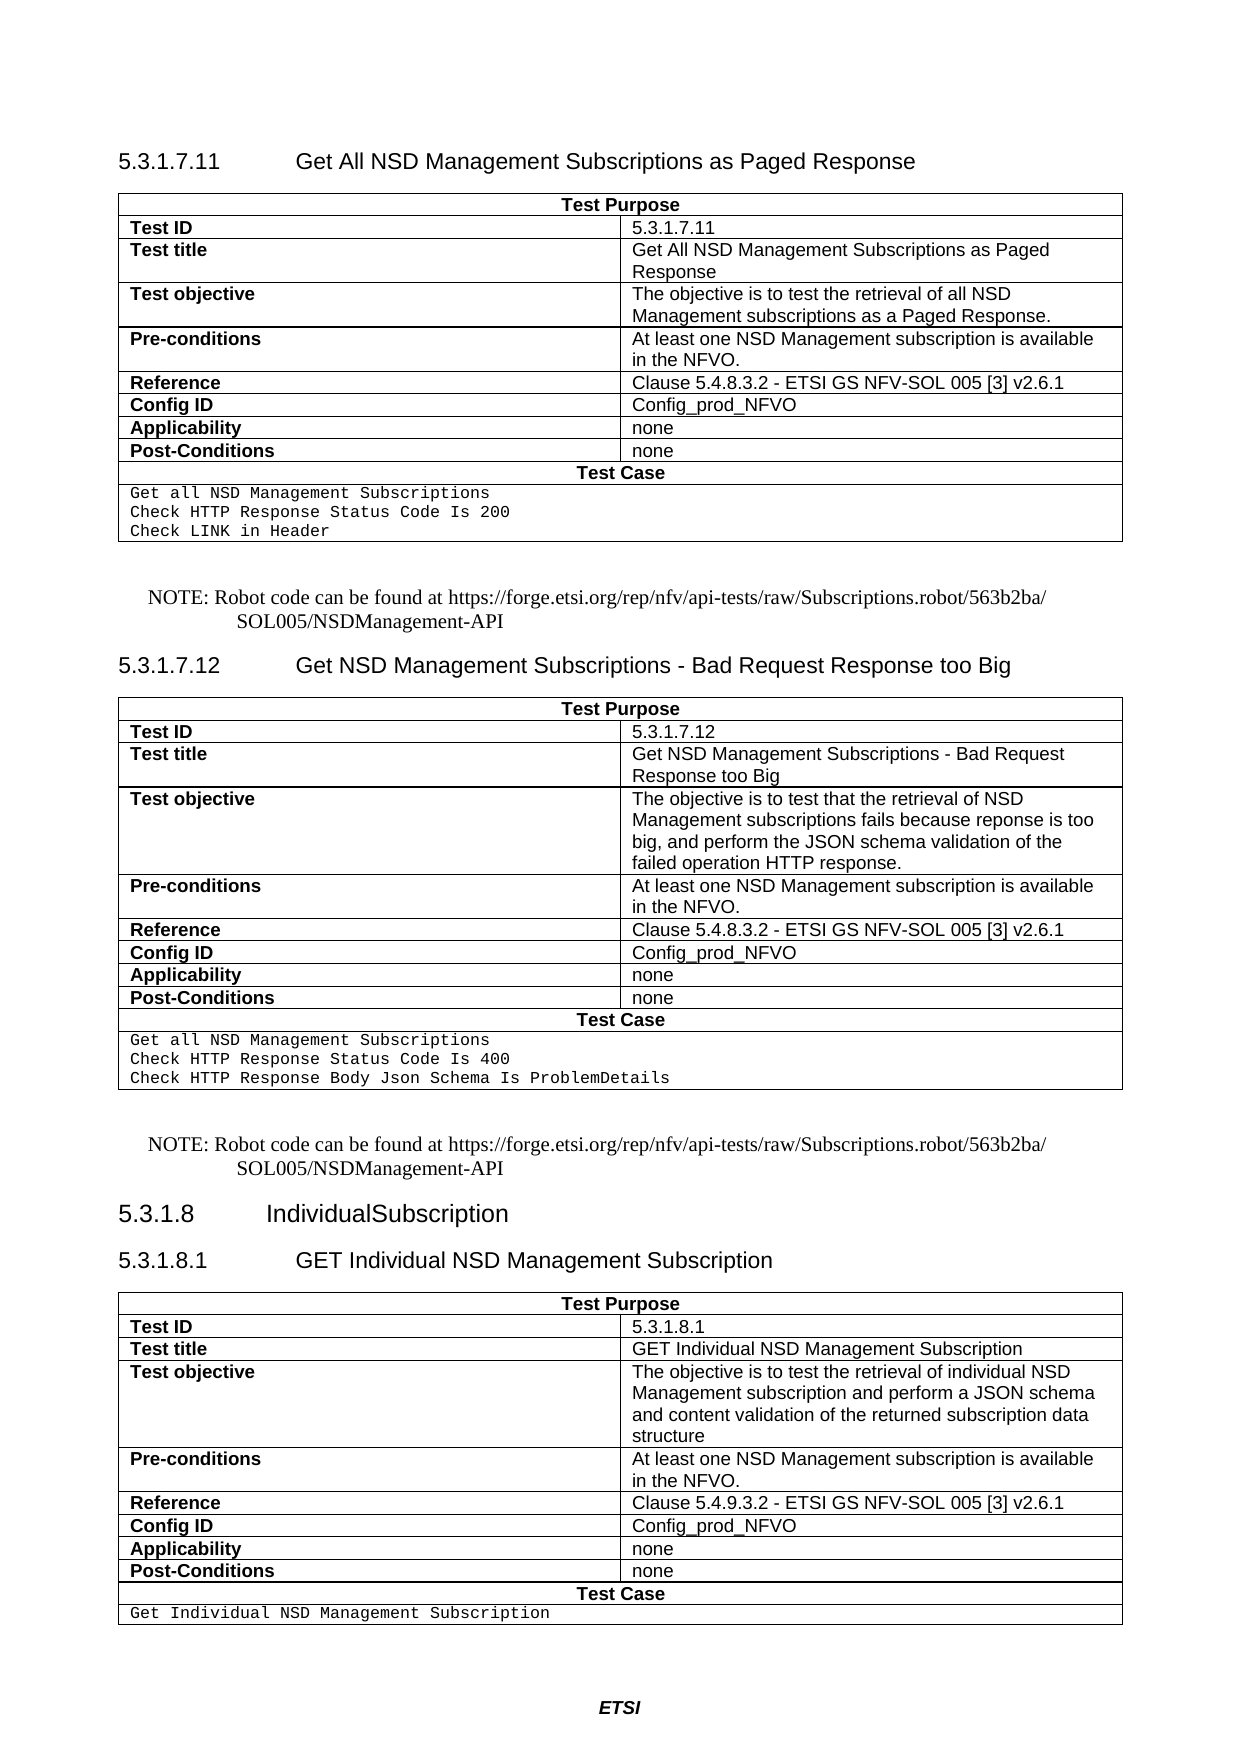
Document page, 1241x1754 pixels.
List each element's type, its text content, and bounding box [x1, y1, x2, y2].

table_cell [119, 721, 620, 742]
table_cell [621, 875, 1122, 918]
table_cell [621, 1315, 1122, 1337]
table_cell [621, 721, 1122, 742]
text NOTE: Robot code can be found at https://forge.etsi.org/rep/nfv/api-tests/raw/Subscriptions.robot/563b2ba/SOL005/NSDManagement-API [148, 1132, 1122, 1180]
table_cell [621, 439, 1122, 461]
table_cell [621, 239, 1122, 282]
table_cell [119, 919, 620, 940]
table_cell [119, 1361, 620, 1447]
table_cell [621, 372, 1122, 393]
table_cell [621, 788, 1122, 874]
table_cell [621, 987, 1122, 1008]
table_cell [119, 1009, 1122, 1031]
subtitle 5.3.1.7.11 Get All NSD Management Subscriptions as Paged Response [118, 148, 1122, 174]
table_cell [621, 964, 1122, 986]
subtitle 5.3.1.8.1 GET Individual NSD Management Subscription [118, 1247, 1122, 1273]
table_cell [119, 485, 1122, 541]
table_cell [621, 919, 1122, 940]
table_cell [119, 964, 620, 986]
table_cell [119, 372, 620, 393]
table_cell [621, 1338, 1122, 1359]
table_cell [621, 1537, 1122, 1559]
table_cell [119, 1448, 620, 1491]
text NOTE: Robot code can be found at https://forge.etsi.org/rep/nfv/api-tests/raw/Subscriptions.robot/563b2ba/SOL005/NSDManagement-API [148, 585, 1122, 633]
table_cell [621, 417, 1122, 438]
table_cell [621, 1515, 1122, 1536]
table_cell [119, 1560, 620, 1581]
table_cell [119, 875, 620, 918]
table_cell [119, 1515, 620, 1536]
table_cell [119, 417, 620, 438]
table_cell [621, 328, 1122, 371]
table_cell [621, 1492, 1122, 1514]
subtitle 5.3.1.8 IndividualSubscription [118, 1199, 1122, 1228]
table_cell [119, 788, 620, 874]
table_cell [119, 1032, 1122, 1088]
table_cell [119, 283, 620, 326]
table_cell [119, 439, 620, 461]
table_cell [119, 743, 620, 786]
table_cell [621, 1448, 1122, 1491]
subtitle 5.3.1.7.12 Get NSD Management Subscriptions - Bad Request Response too Big [118, 652, 1122, 678]
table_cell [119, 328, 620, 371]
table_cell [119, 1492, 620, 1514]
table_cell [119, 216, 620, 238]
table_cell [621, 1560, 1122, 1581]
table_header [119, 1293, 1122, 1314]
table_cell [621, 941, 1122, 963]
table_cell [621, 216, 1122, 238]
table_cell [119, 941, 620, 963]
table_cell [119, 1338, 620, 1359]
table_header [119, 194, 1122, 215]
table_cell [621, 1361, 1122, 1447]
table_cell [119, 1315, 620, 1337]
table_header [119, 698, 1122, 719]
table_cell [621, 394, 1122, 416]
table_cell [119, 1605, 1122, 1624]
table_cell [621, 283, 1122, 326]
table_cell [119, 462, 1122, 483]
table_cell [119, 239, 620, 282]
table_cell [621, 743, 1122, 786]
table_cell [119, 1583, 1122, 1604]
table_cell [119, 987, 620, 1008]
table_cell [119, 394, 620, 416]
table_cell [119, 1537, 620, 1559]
